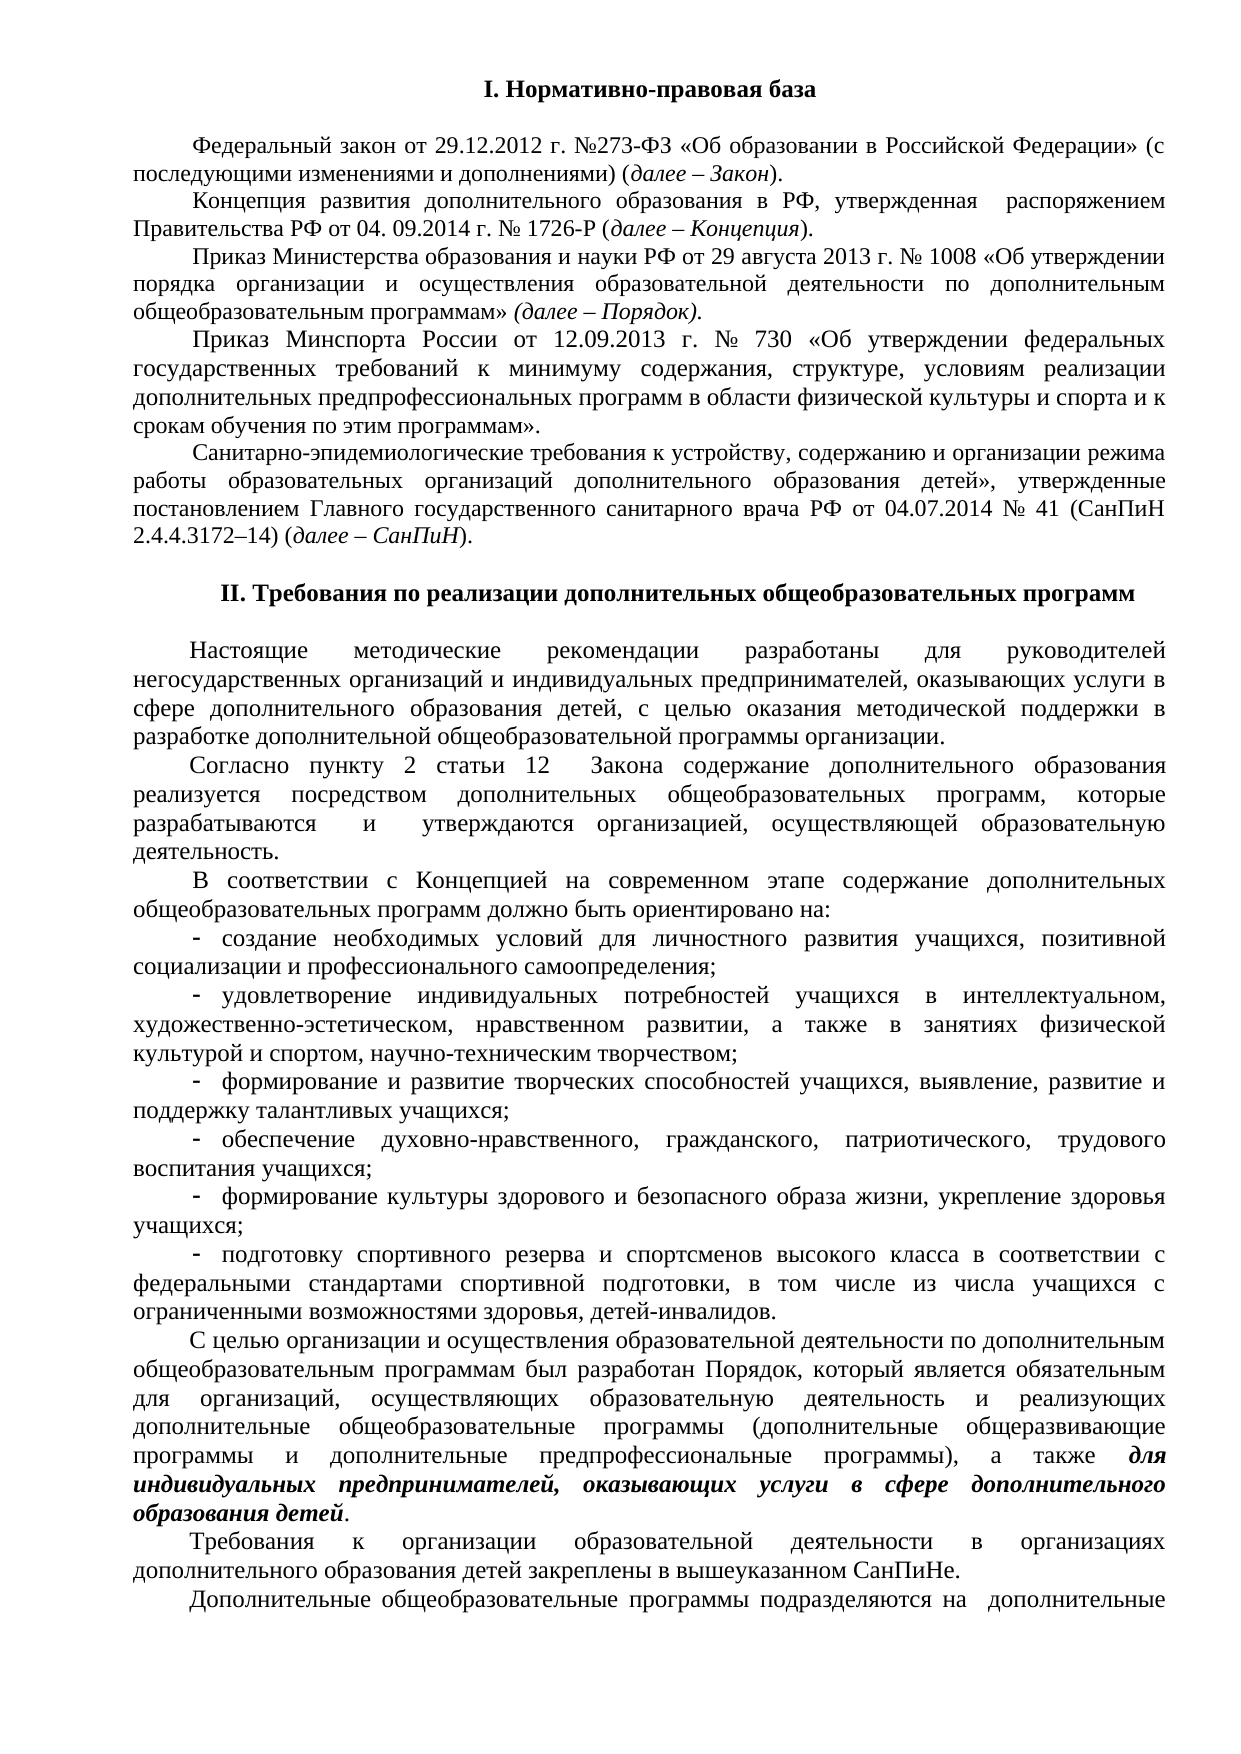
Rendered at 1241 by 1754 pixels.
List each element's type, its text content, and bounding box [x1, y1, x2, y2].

list подготовку спортивного резерва и спортсменов высокого класса в соответствии с федеральными стандартами спортивной подготовки, в том числе из числа учащихся с ограниченными возможностями здоровья, детей-инвалидов. [133, 1239, 1167, 1325]
text Согласно пункту 2 статьи 12 Закона содержание дополнительного образования реализуется посредством дополнительных общеобразовательных программ, которые разрабатываются и утверждаются организацией, осуществляющей образовательную деятельность. [133, 750, 1167, 865]
text I. Нормативно-правовая база [133, 74, 1167, 103]
list формирование культуры здорового и безопасного образа жизни, укрепление здоровья учащихся; [133, 1181, 1167, 1239]
list обеспечение духовно-нравственного, гражданского, патриотического, трудового воспитания учащихся; [133, 1124, 1167, 1181]
text Концепция развития дополнительного образования в РФ, утвержденная распоряжением Правительства РФ от 04. 09.2014 г. № 1726-Р (далее – Концепция). [133, 187, 1167, 242]
text Требования к организации образовательной деятельности в организациях дополнительного образования детей закреплены в вышеуказанном СанПиНе. [133, 1526, 1167, 1584]
text Приказ Министерства образования и науки РФ от 29 августа 2013 г. № 1008 «Об утверждении порядка организации и осуществления образовательной деятельности по дополнительным общеобразовательным программам» (далее – Порядок). [133, 242, 1167, 324]
list удовлетворение индивидуальных потребностей учащихся в интеллектуальном, художественно-эстетическом, нравственном развитии, а также в занятиях физической культурой и спортом, научно-техническим творчеством; [133, 980, 1167, 1066]
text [133, 1584, 1167, 1613]
text Санитарно-эпидемиологические требования к устройству, содержанию и организации режима работы образовательных организаций дополнительного образования детей», утвержденные постановлением Главного государственного санитарного врача РФ от 04.07.2014 № 41 (СанПиН 2.4.4.3172–14) (далее – СанПиН). [133, 438, 1167, 549]
text Приказ Минспорта России от 12.09.2013 г. № 730 «Об утверждении федеральных государственных требований к минимуму содержания, структуре, условиям реализации дополнительных предпрофессиональных программ в области физической культуры и спорта и к срокам обучения по этим программам». [133, 324, 1167, 438]
list формирование и развитие творческих способностей учащихся, выявление, развитие и поддержку талантливых учащихся; [133, 1066, 1167, 1124]
text II. Требования по реализации дополнительных общеобразовательных программ [133, 578, 1167, 606]
text Федеральный закон от 29.12.2012 г. №273-ФЗ «Об образовании в Российской Федерации» (с последующими изменениями и дополнениями) (далее – Закон). [133, 131, 1167, 187]
text Настоящие методические рекомендации разработаны для руководителей негосударственных организаций и индивидуальных предпринимателей, оказывающих услуги в сфере дополнительного образования детей, с целью оказания методической поддержки в разработке дополнительной общеобразовательной программы организации. [133, 635, 1167, 750]
list создание необходимых условий для личностного развития учащихся, позитивной социализации и профессионального самоопределения; [133, 923, 1167, 980]
text С целью организации и осуществления образовательной деятельности по дополнительным общеобразовательным программам был разработан Порядок, который является обязательным для организаций, осуществляющих образовательную деятельность и реализующих дополнительные общеобразовательные программы (дополнительные общеразвивающие программы и дополнительные предпрофессиональные программы), а также для индивидуальных предпринимателей, оказывающих услуги в сфере дополнительного образования детей. [133, 1325, 1167, 1526]
text В соответствии с Концепцией на современном этапе содержание дополнительных общеобразовательных программ должно быть ориентировано на: [133, 865, 1167, 923]
